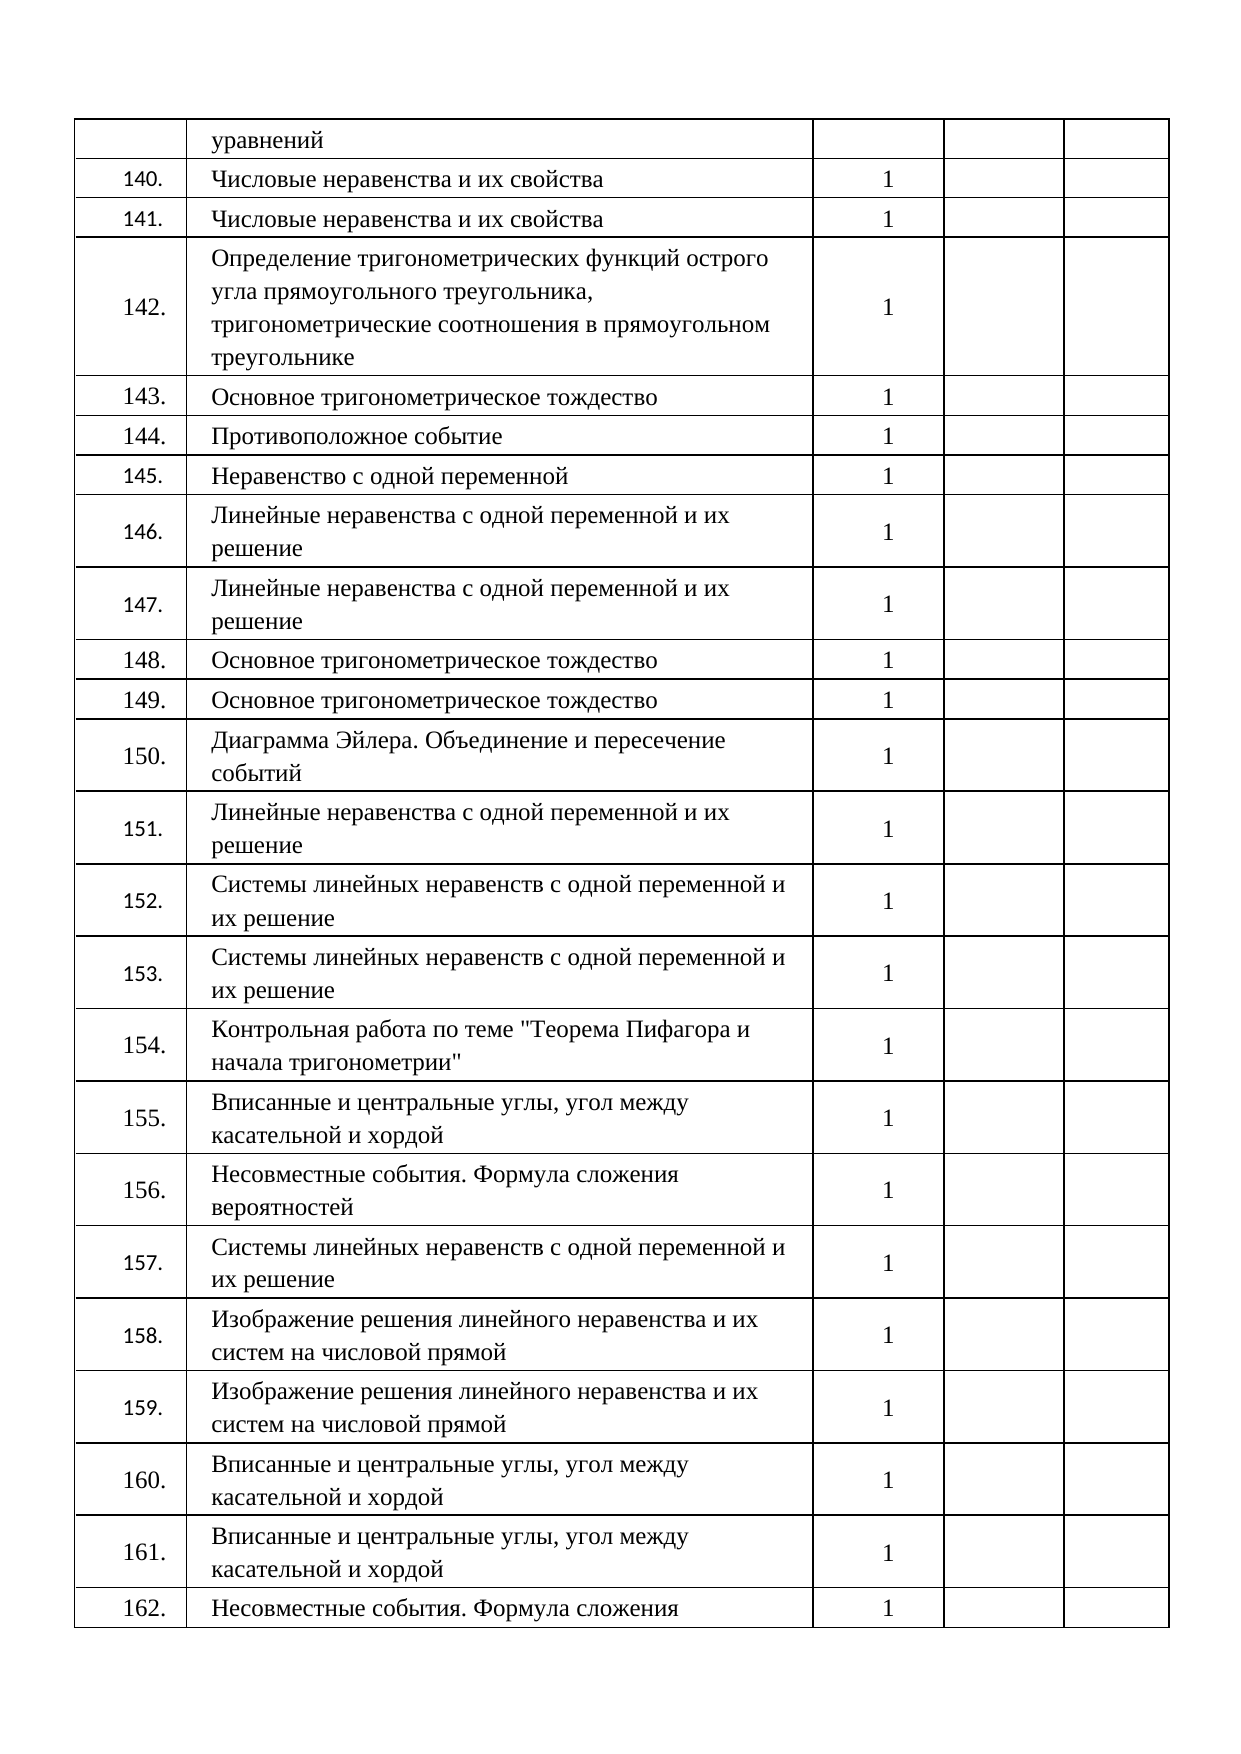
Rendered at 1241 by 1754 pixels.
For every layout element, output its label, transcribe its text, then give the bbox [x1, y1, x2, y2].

table_cell [945, 640, 1063, 678]
table_cell 1 [814, 120, 943, 157]
table_cell Основное тригонометрическое тождество [187, 376, 812, 414]
table_cell [1065, 680, 1168, 718]
table_cell Изображение решения линейного неравенства и их систем на числовой прямой [187, 1299, 812, 1369]
table_cell [1065, 720, 1168, 790]
table_cell [75, 455, 186, 494]
table_cell 1 [814, 1444, 943, 1514]
table_cell [75, 1081, 186, 1152]
table_cell [1065, 865, 1168, 935]
table_cell 1 [814, 568, 943, 638]
table_cell [945, 1516, 1063, 1587]
table_cell Системы линейных неравенств с одной переменной и их решение [187, 1226, 812, 1297]
table_cell Изображение решения линейного неравенства и их систем на числовой прямой [187, 1371, 812, 1442]
table_cell Противоположное событие [187, 416, 812, 454]
table_cell [945, 1588, 1063, 1627]
table_cell [1065, 640, 1168, 678]
table_cell 1 [814, 1588, 943, 1627]
table_cell 1 [814, 640, 943, 678]
table_cell 1 [814, 1082, 943, 1152]
table_cell [75, 640, 186, 678]
table_cell [1065, 1226, 1168, 1297]
table_cell [945, 1154, 1063, 1225]
table_cell [1065, 937, 1168, 1008]
table_cell Линейные неравенства с одной переменной и их решение [187, 495, 812, 566]
table_cell [1065, 495, 1168, 566]
table_cell [1065, 120, 1168, 157]
table_cell [945, 1371, 1063, 1442]
table_cell 1 [814, 416, 943, 454]
table_cell Определение тригонометрических функций острого угла прямоугольного треугольника, тригонометрические соотношения в прямоугольном треугольнике [187, 238, 812, 375]
table_cell [1065, 198, 1168, 236]
table_cell 1 [814, 456, 943, 494]
table_cell [75, 1154, 186, 1225]
table_cell [75, 198, 186, 236]
table_cell Вписанные и центральные углы, угол между касательной и хордой [187, 1082, 812, 1152]
table_cell 1 [814, 1371, 943, 1442]
table_cell 1 [814, 376, 943, 414]
table_cell [75, 864, 186, 935]
table_cell [945, 937, 1063, 1008]
table_cell [945, 1444, 1063, 1514]
table_cell [945, 495, 1063, 566]
table_cell 1 [814, 1154, 943, 1225]
table_cell [945, 792, 1063, 863]
table_cell Системы линейных неравенств с одной переменной и их решение [187, 937, 812, 1008]
table_cell [945, 238, 1063, 375]
table_cell 1 [814, 1516, 943, 1587]
table_cell [75, 1588, 186, 1627]
table_cell [75, 679, 186, 718]
table_cell Основное тригонометрическое тождество [187, 640, 812, 678]
table_cell [945, 720, 1063, 790]
table_cell 1 [814, 720, 943, 790]
table_cell [945, 568, 1063, 638]
table_cell [75, 1009, 186, 1080]
table_cell [75, 237, 186, 375]
table_cell [75, 495, 186, 566]
table_cell [75, 1443, 186, 1514]
table_cell [945, 376, 1063, 414]
table_cell Контрольная работа по теме "Теорема Пифагора и начала тригонометрии" [187, 1009, 812, 1080]
table_cell 1 [814, 1226, 943, 1297]
table_cell [1065, 416, 1168, 454]
table_cell [1065, 1444, 1168, 1514]
table_cell 1 [814, 495, 943, 566]
table_cell [75, 1226, 186, 1297]
table_cell [1065, 1371, 1168, 1442]
table_cell [945, 1082, 1063, 1152]
table_cell [1065, 376, 1168, 414]
table_cell [945, 456, 1063, 494]
table_cell 1 [814, 159, 943, 197]
table_cell [75, 1298, 186, 1369]
table_cell [75, 376, 186, 414]
table_cell [945, 865, 1063, 935]
table_cell Системы линейных неравенств с одной переменной и их решение [187, 865, 812, 935]
table_cell [945, 198, 1063, 236]
table_cell [75, 936, 186, 1008]
table_cell Диаграмма Эйлера. Объединение и пересечение событий [187, 720, 812, 790]
table_cell Линейные неравенства с одной переменной и их решение [187, 792, 812, 863]
table_cell [945, 1009, 1063, 1080]
table_cell 1 [814, 1299, 943, 1369]
table_cell [1065, 792, 1168, 863]
table_cell [945, 159, 1063, 197]
table_cell [75, 1515, 186, 1587]
table_cell 1 [814, 865, 943, 935]
table_cell [75, 719, 186, 790]
table_cell Неравенство с одной переменной [187, 456, 812, 494]
table_cell Вписанные и центральные углы, угол между касательной и хордой [187, 1516, 812, 1587]
table_cell [75, 1371, 186, 1442]
table_cell [1065, 1154, 1168, 1225]
table_cell 1 [814, 238, 943, 375]
table_cell Вписанные и центральные углы, угол между касательной и хордой [187, 1444, 812, 1514]
table_cell [1065, 1299, 1168, 1369]
table_cell [1065, 1009, 1168, 1080]
table_cell Числовые неравенства и их свойства [187, 159, 812, 197]
table_cell [945, 680, 1063, 718]
table_cell [75, 159, 186, 197]
table_cell Числовые неравенства и их свойства [187, 198, 812, 236]
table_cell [187, 1588, 812, 1627]
table_cell [1065, 568, 1168, 638]
table_cell [75, 567, 186, 638]
table_cell [1065, 1082, 1168, 1152]
table_cell [75, 791, 186, 863]
table_cell [1065, 1588, 1168, 1627]
table_cell 1 [814, 792, 943, 863]
table_cell Несовместные события. Формула сложения вероятностей [187, 1154, 812, 1225]
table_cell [187, 120, 812, 157]
table_cell [945, 120, 1063, 157]
table_cell Основное тригонометрическое тождество [187, 680, 812, 718]
table_cell [1065, 238, 1168, 375]
table_cell [945, 416, 1063, 454]
table_cell 1 [814, 937, 943, 1008]
table_cell [1065, 1516, 1168, 1587]
table_cell [75, 120, 186, 157]
table_cell [75, 416, 186, 454]
table_cell [1065, 456, 1168, 494]
table_cell [945, 1226, 1063, 1297]
table_cell [1065, 159, 1168, 197]
table_cell 1 [814, 680, 943, 718]
table_cell 1 [814, 198, 943, 236]
table_cell [945, 1299, 1063, 1369]
table_cell 1 [814, 1009, 943, 1080]
table_cell Линейные неравенства с одной переменной и их решение [187, 568, 812, 638]
